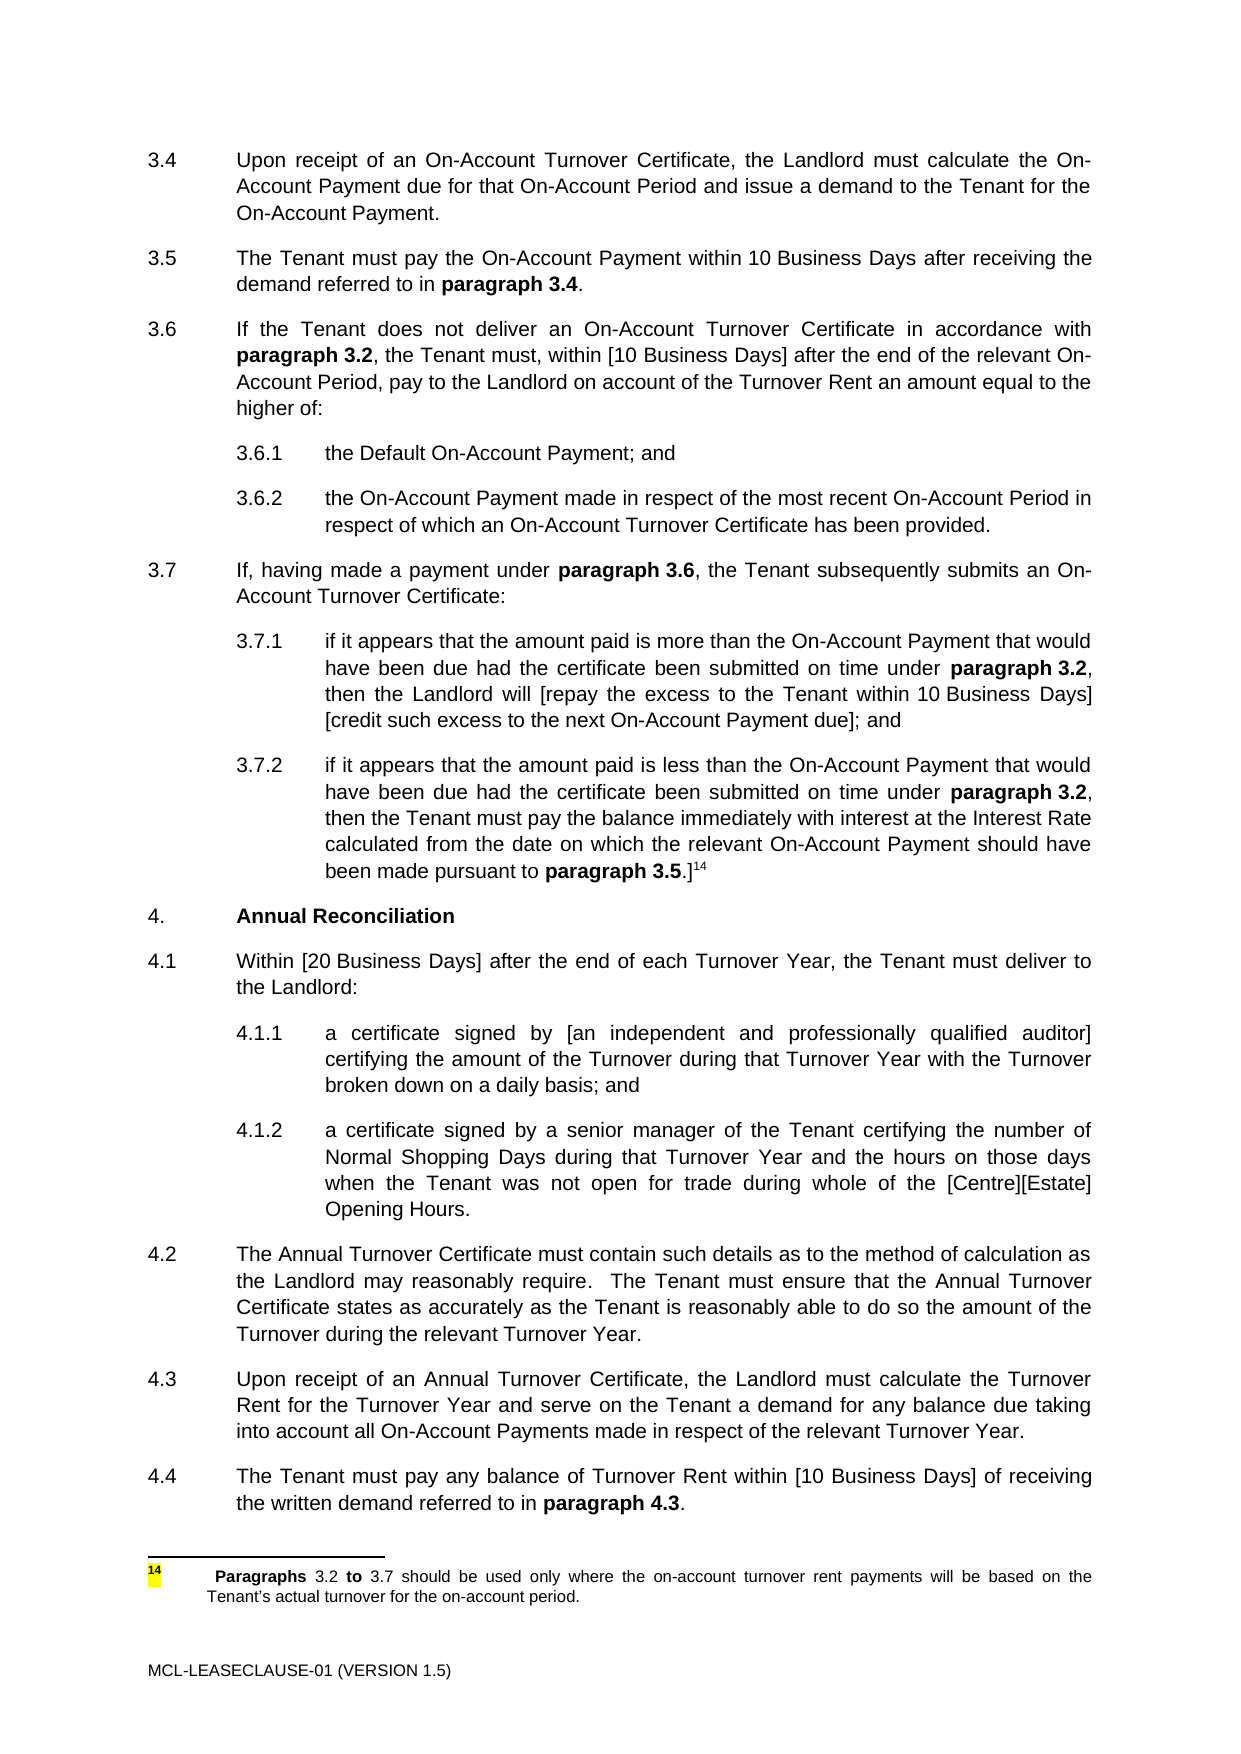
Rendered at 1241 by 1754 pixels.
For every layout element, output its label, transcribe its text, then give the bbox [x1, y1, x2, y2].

text If, having made a payment under paragraph 3.6, the Tenant subsequently submits an On-Account Turnover Certificate: [148, 558, 1093, 608]
text the Default On-Account Payment; and [236, 441, 1093, 465]
text The Tenant must pay any balance of Turnover Rent within [10 Business Days] of receiving the written demand referred to in paragraph 4.3. [148, 1464, 1093, 1514]
text if it appears that the amount paid is less than the On-Account Payment that would have been due had the certificate been submitted on time under paragraph 3.2, then the Tenant must pay the balance immediately with interest at the Interest Rate calculated from the date on which the relevant On-Account Payment should have been made pursuant to paragraph 3.5.] [236, 753, 1093, 883]
text If the Tenant does not deliver an On-Account Turnover Certificate in accordance with paragraph 3.2, the Tenant must, within [10 Business Days] after the end of the relevant On-Account Period, pay to the Landlord on account of the Turnover Rent an amount equal to the higher of: [148, 317, 1093, 420]
text Upon receipt of an On-Account Turnover Certificate, the Landlord must calculate the On-Account Payment due for that On-Account Period and issue a demand to the Tenant for the On-Account Payment. [148, 148, 1093, 224]
text Within [20 Business Days] after the end of each Turnover Year, the Tenant must deliver to the Landlord: [148, 949, 1093, 999]
text if it appears that the amount paid is more than the On-Account Payment that would have been due had the certificate been submitted on time under paragraph 3.2, then the Landlord will [repay the excess to the Tenant within 10 Business Days] [credit such excess to the next On-Account Payment due]; and [236, 629, 1093, 732]
text the On-Account Payment made in respect of the most recent On-Account Period in respect of which an On-Account Turnover Certificate has been provided. [236, 486, 1093, 536]
text The Tenant must pay the On-Account Payment within 10 Business Days after receiving the demand referred to in paragraph 3.4. [148, 245, 1093, 296]
text Annual Reconciliation [148, 904, 1093, 928]
text a certificate signed by a senior manager of the Tenant certifying the number of Normal Shopping Days during that Turnover Year and the hours on those days when the Tenant was not open for trade during whole of the [Centre][Estate] Opening Hours. [236, 1118, 1093, 1221]
text a certificate signed by [an independent and professionally qualified auditor] certifying the amount of the Turnover during that Turnover Year with the Turnover broken down on a daily basis; and [236, 1020, 1093, 1097]
text Upon receipt of an Annual Turnover Certificate, the Landlord must calculate the Turnover Rent for the Turnover Year and serve on the Tenant a demand for any balance due taking into account all On-Account Payments made in respect of the relevant Turnover Year. [148, 1366, 1093, 1443]
text The Annual Turnover Certificate must contain such details as to the method of calculation as the Landlord may reasonably require. The Tenant must ensure that the Annual Turnover Certificate states as accurately as the Tenant is reasonably able to do so the amount of the Turnover during the relevant Turnover Year. [148, 1242, 1093, 1345]
